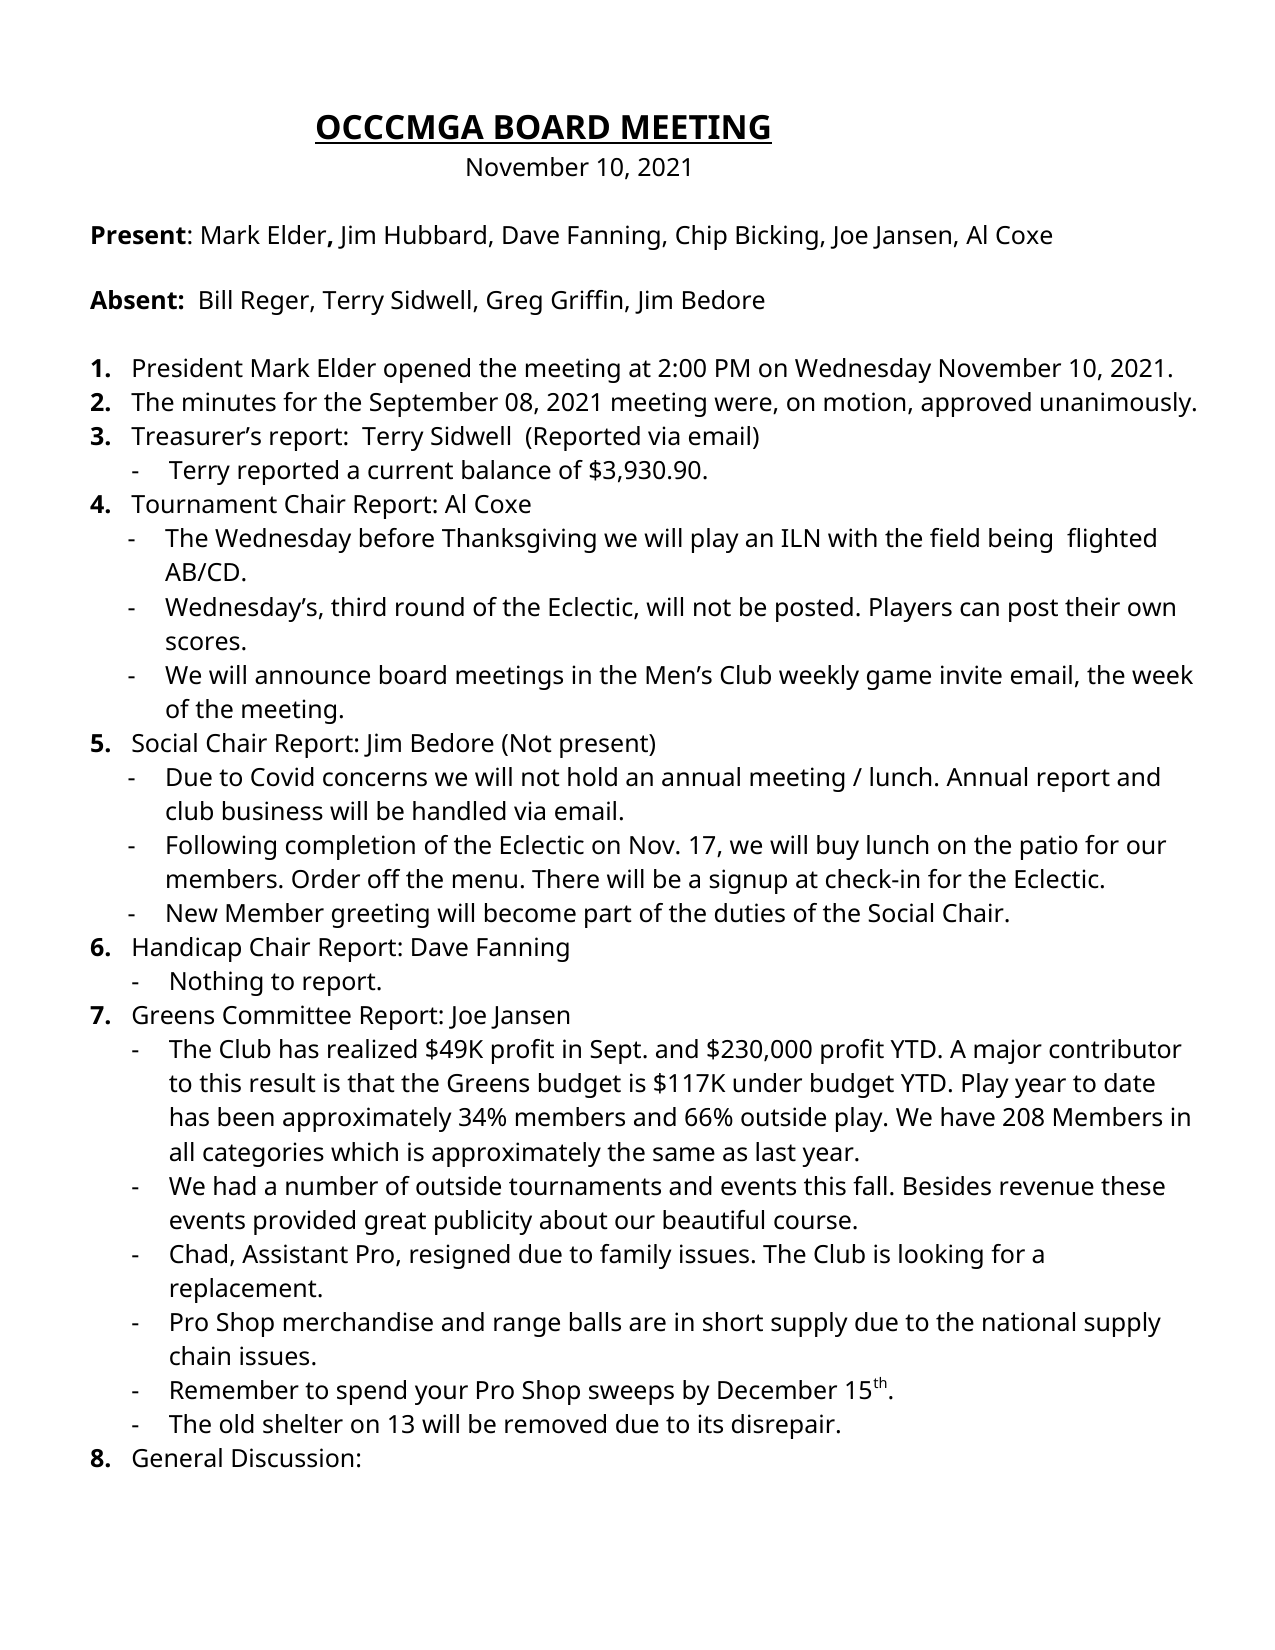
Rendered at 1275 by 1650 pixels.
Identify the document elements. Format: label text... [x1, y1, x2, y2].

list Nothing to report. [131, 964, 1200, 998]
list Chad, Assistant Pro, resigned due to family issues. The Club is looking for a replacement. [131, 1236, 1200, 1304]
list The old shelter on 13 will be removed due to its disrepair. [131, 1407, 1200, 1441]
list Social Chair Report: Jim Bedore (Not present) [90, 725, 1200, 759]
list President Mark Elder opened the meeting at 2:00 PM on Wednesday November 10, 2021. [90, 351, 1200, 385]
list Terry reported a current balance of $3,930.90. [131, 453, 1200, 487]
list Following completion of the Eclectic on Nov. 17, we will buy lunch on the patio for our members. Order off the menu. There will be a signup at check-in for the Eclectic. [127, 828, 1200, 896]
list Remember to spend your Pro Shop sweeps by December 15th. [131, 1373, 1200, 1407]
list Treasurer’s report: Terry Sidwell (Reported via email) [90, 419, 1200, 453]
list The Club has realized $49K profit in Sept. and $230,000 profit YTD. A major contributor to this result is that the Greens budget is $117K under budget YTD. Play year to date has been approximately 34% members and 66% outside play. We have 208 Members in all categories which is approximately the same as last year. [131, 1032, 1200, 1168]
text Absent: Bill Reger, Terry Sidwell, Greg Griffin, Jim Bedore [90, 283, 1200, 317]
list Due to Covid concerns we will not hold an annual meeting / lunch. Annual report and club business will be handled via email. [127, 759, 1200, 828]
list New Member greeting will become part of the duties of the Social Chair. [127, 896, 1200, 930]
list Wednesday’s, third round of the Eclectic, will not be posted. Players can post their own scores. [127, 589, 1200, 657]
list General Discussion: [90, 1441, 1200, 1475]
list We will announce board meetings in the Men’s Club weekly game invite email, the week of the meeting. [127, 657, 1200, 725]
list Tournament Chair Report: Al Coxe [90, 487, 1200, 521]
list The Wednesday before Thanksgiving we will play an ILN with the field being flighted AB/CD. [127, 521, 1200, 589]
list Pro Shop merchandise and range balls are in short supply due to the national supply chain issues. [131, 1304, 1200, 1373]
text OCCCMGA BOARD MEETING [90, 104, 1200, 149]
list We had a number of outside tournaments and events this fall. Besides revenue these events provided great publicity about our beautiful course. [131, 1168, 1200, 1236]
text November 10, 2021 [90, 149, 1200, 183]
list The minutes for the September 08, 2021 meeting were, on motion, approved unanimously. [90, 385, 1200, 419]
text Present: Mark Elder, Jim Hubbard, Dave Fanning, Chip Bicking, Joe Jansen, Al Coxe [90, 217, 1200, 251]
list Handicap Chair Report: Dave Fanning [90, 930, 1200, 964]
list Greens Committee Report: Joe Jansen [90, 998, 1200, 1032]
